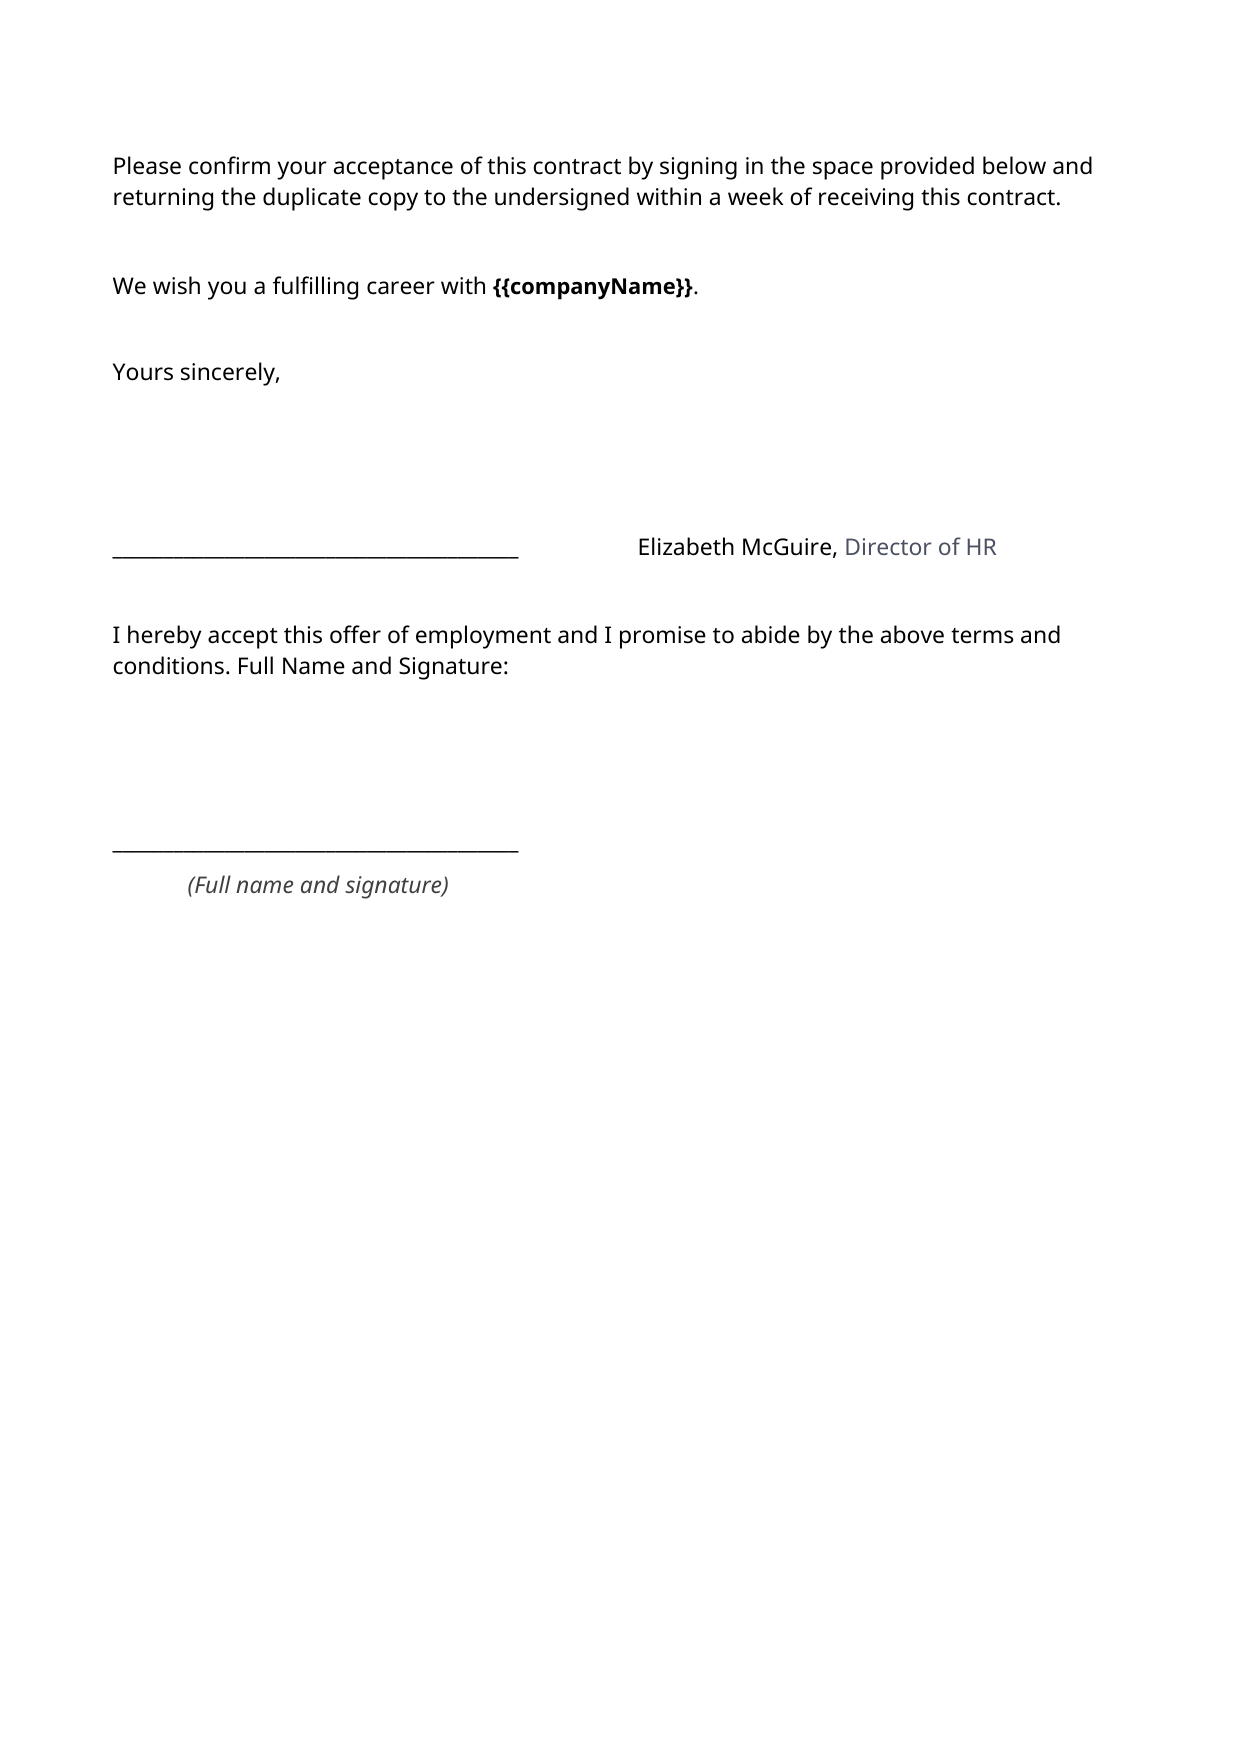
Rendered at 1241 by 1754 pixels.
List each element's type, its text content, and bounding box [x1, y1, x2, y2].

text (Full name and signature) [112, 869, 1128, 900]
text ________________________________________ [112, 825, 1128, 856]
text ________________________________________ Elizabeth McGuire, Director of HR [112, 531, 1128, 562]
text I hereby accept this offer of employment and I promise to abide by the above terms and conditions. Full Name and Signature: [112, 619, 1128, 681]
text Yours sincerely, [112, 356, 1128, 387]
text We wish you a fulﬁlling career with {{companyName}}. [112, 270, 1128, 301]
text Please conﬁrm your acceptance of this contract by signing in the space provided below and returning the duplicate copy to the undersigned within a week of receiving this contract. [112, 150, 1128, 212]
